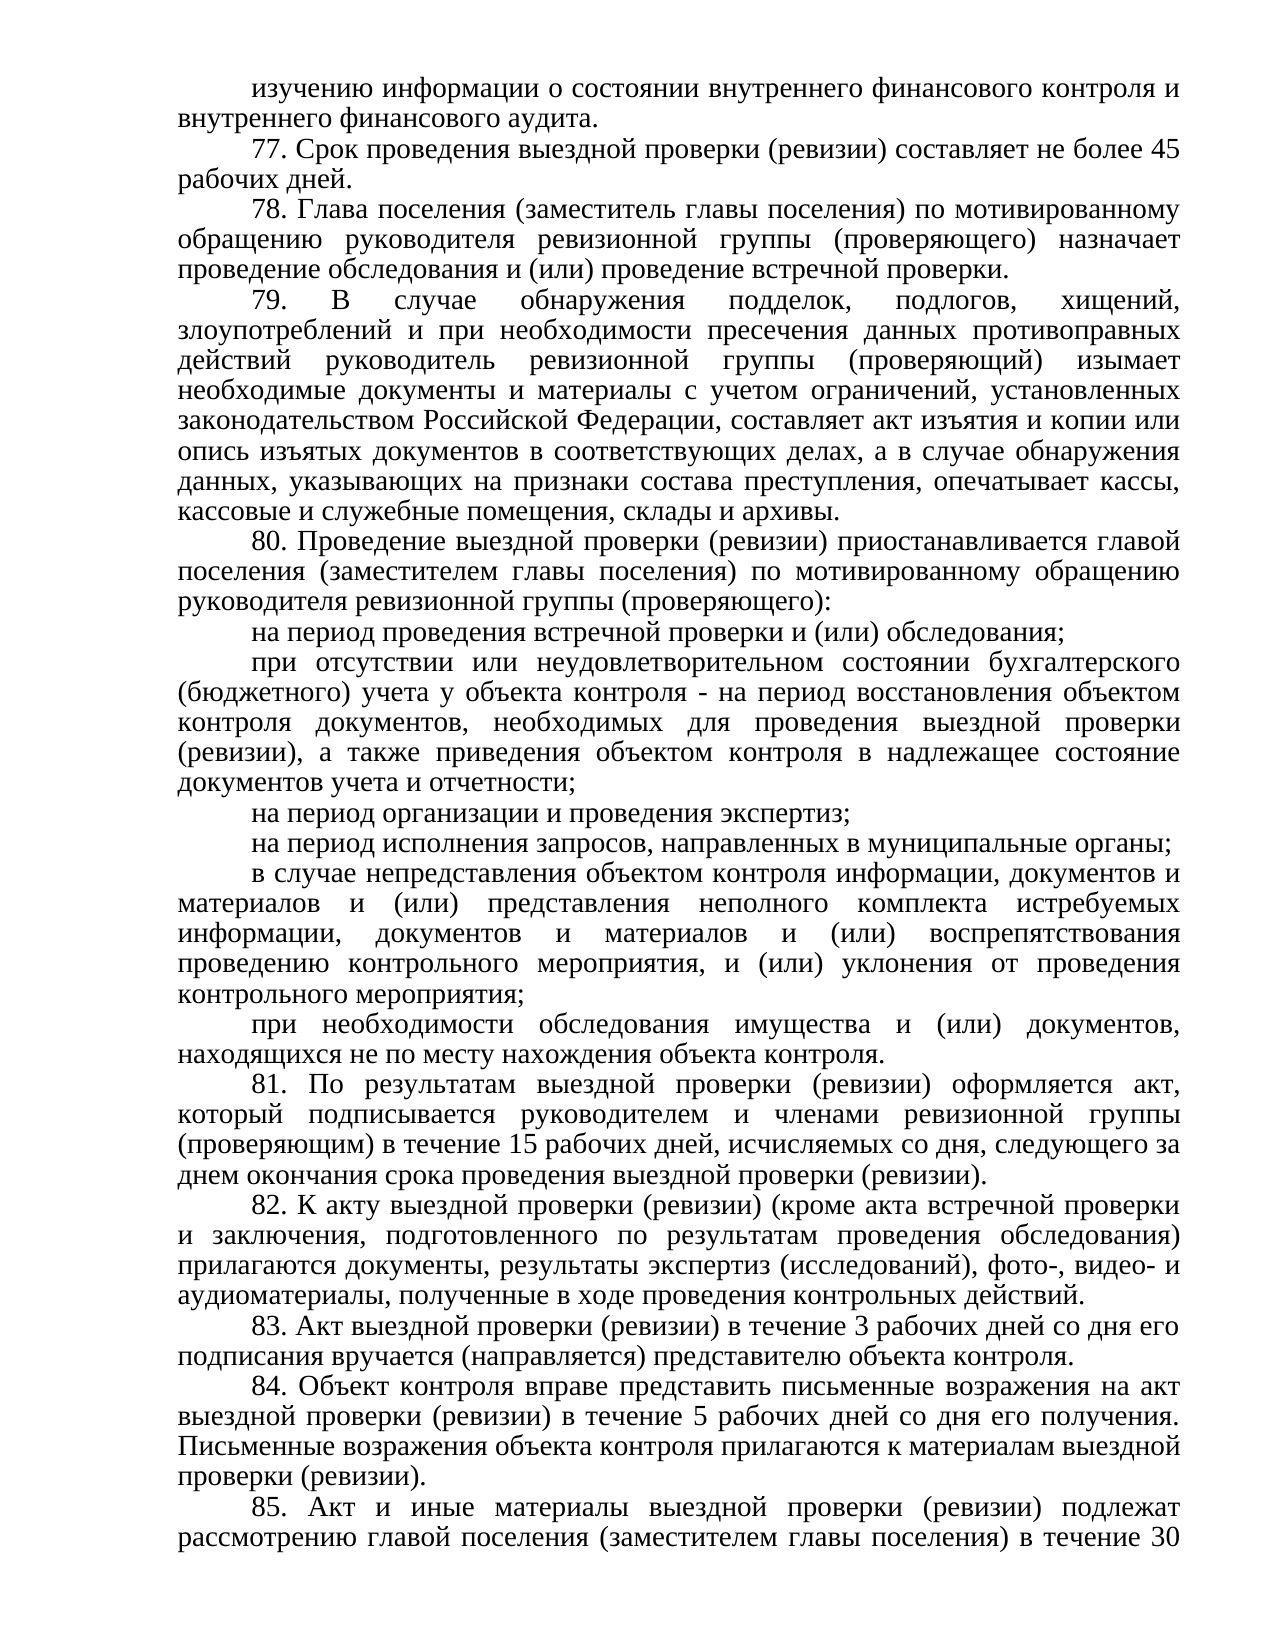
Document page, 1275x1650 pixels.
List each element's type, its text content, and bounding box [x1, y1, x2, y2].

text 84. Объект контроля вправе представить письменные возражения на акт выездной проверки (ревизии) в течение 5 рабочих дней со дня его получения. Письменные возражения объекта контроля прилагаются к материалам выездной проверки (ревизии). [177, 1371, 1181, 1492]
text при необходимости обследования имущества и (или) документов, находящихся не по месту нахождения объекта контроля. [177, 1009, 1181, 1069]
text 82. К акту выездной проверки (ревизии) (кроме акта встречной проверки и заключения, подготовленного по результатам проведения обследования) прилагаются документы, результаты экспертиз (исследований), фото-, видео- и аудиоматериалы, полученные в ходе проведения контрольных действий. [177, 1190, 1181, 1311]
text при отсутствии или неудовлетворительном состоянии бухгалтерского (бюджетного) учета у объекта контроля - на период восстановления объектом контроля документов, необходимых для проведения выездной проверки (ревизии), а также приведения объектом контроля в надлежащее состояние документов учета и отчетности; [177, 647, 1181, 798]
text 81. По результатам выездной проверки (ревизии) оформляется акт, который подписывается руководителем и членами ревизионной группы (проверяющим) в течение 15 рабочих дней, исчисляемых со дня, следующего за днем окончания срока проведения выездной проверки (ревизии). [177, 1069, 1181, 1190]
text в случае непредставления объектом контроля информации, документов и материалов и (или) представления неполного комплекта истребуемых информации, документов и материалов и (или) воспрепятствования проведению контрольного мероприятия, и (или) уклонения от проведения контрольного мероприятия; [177, 858, 1181, 1009]
text 80. Проведение выездной проверки (ревизии) приостанавливается главой поселения (заместителем главы поселения) по мотивированному обращению руководителя ревизионной группы (проверяющего): [177, 527, 1181, 617]
text на период организации и проведения экспертиз; [177, 798, 1181, 828]
text изучению информации о состоянии внутреннего финансового контроля и внутреннего финансового аудита. [177, 74, 1181, 134]
text на период проведения встречной проверки и (или) обследования; [177, 617, 1181, 647]
text 78. Глава поселения (заместитель главы поселения) по мотивированному обращению руководителя ревизионной группы (проверяющего) назначает проведение обследования и (или) проведение встречной проверки. [177, 194, 1181, 285]
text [177, 1492, 1181, 1552]
text 83. Акт выездной проверки (ревизии) в течение 3 рабочих дней со дня его подписания вручается (направляется) представителю объекта контроля. [177, 1311, 1181, 1371]
text 77. Срок проведения выездной проверки (ревизии) составляет не более 45 рабочих дней. [177, 134, 1181, 194]
text 79. В случае обнаружения подделок, подлогов, хищений, злоупотреблений и при необходимости пресечения данных противоправных действий руководитель ревизионной группы (проверяющий) изымает необходимые документы и материалы с учетом ограничений, установленных законодательством Российской Федерации, составляет акт изъятия и копии или опись изъятых документов в соответствующих делах, а в случае обнаружения данных, указывающих на признаки состава преступления, опечатывает кассы, кассовые и служебные помещения, склады и архивы. [177, 285, 1181, 527]
text на период исполнения запросов, направленных в муниципальные органы; [177, 828, 1181, 858]
